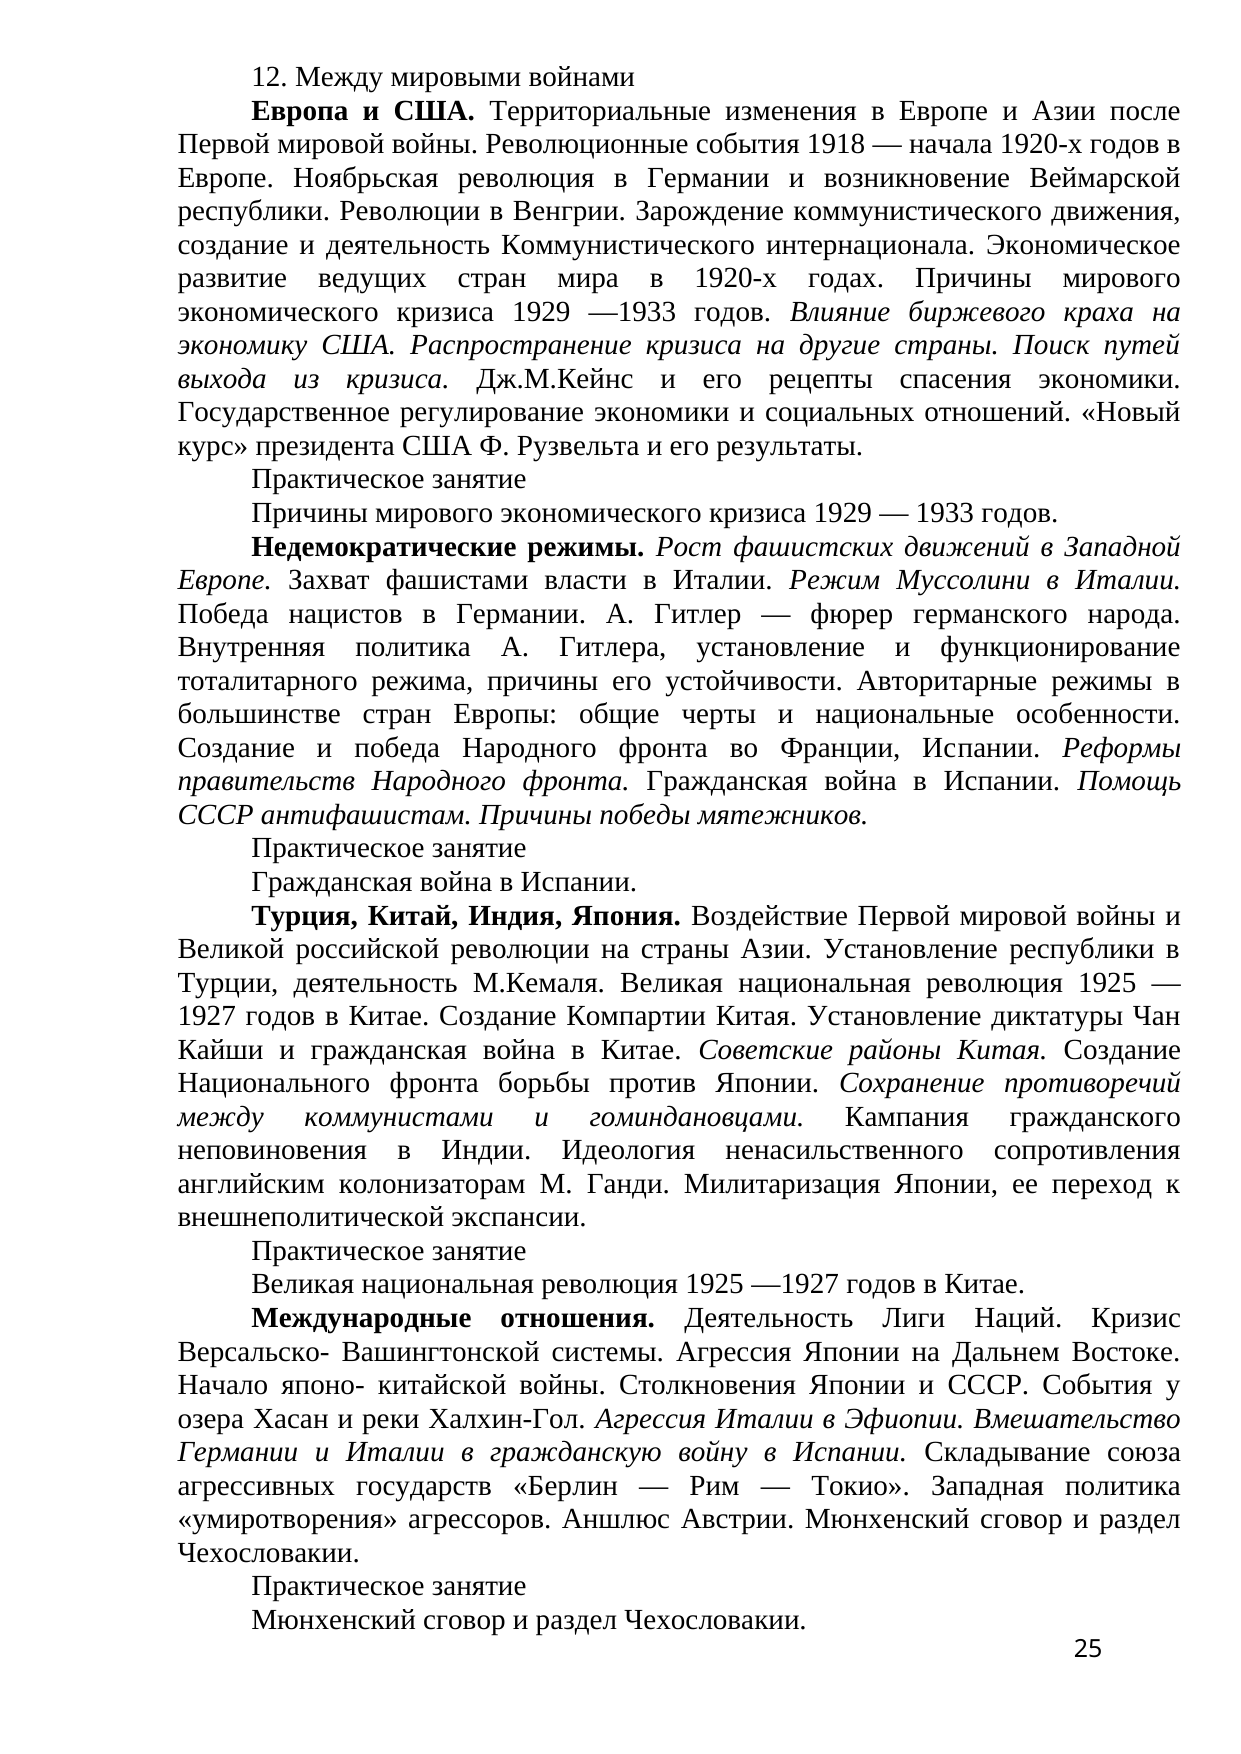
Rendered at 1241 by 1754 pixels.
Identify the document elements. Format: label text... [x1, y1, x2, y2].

text Гражданская война в Испании. [177, 864, 1181, 898]
text Практическое занятие [177, 1568, 1181, 1602]
text Европа и США. Территориальные изменения в Европе и Азии после Первой мировой войны. Революционные события 1918 — начала 1920-х годов в Европе. Ноябрьская революция в Германии и возникновение Веймарской республики. Революции в Венгрии. Зарождение коммунистического движения, создание и деятельность Коммунистического интернационала. Экономическое развитие ведущих стран мира в 1920-х годах. Причины мирового экономического кризиса 1929 —1933 годов. Влияние биржевого краха на экономику США. Распространение кризиса на другие страны. Поиск путей выхода из кризиса. Дж.М.Кейнс и его рецепты спасения экономики. Государственное регулирование экономики и социальных отношений. «Новый курс» президента США Ф. Рузвельта и его результаты. [177, 93, 1181, 462]
text Международные отношения. Деятельность Лиги Наций. Кризис Версальско- Вашингтонской системы. Агрессия Японии на Дальнем Востоке. Начало японо- китайской войны. Столкновения Японии и СССР. События у озера Хасан и реки Халхин-Гол. Агрессия Италии в Эфиопии. Вмешательство Германии и Италии в гражданскую войну в Испании. Складывание союза агрессивных государств «Берлин — Рим — Токио». Западная политика «умиротворения» агрессоров. Аншлюс Австрии. Мюнхенский сговор и раздел Чехословакии. [177, 1300, 1181, 1568]
text Мюнхенский сговор и раздел Чехословакии. [177, 1602, 1181, 1636]
text 12. Между мировыми войнами [177, 59, 1181, 93]
text Практическое занятие [177, 1233, 1181, 1267]
text Турция, Китай, Индия, Япония. Воздействие Первой мировой войны и Великой российской революции на страны Азии. Установление республики в Турции, деятельность М.Кемаля. Великая национальная революция 1925 — 1927 годов в Китае. Создание Компартии Китая. Установление диктатуры Чан Кайши и гражданская война в Китае. Советские районы Китая. Создание Национального фронта борьбы против Японии. Сохранение противоречий между коммунистами и гоминдановцами. Кампания гражданского неповиновения в Индии. Идеология ненасильственного сопротивления английским колонизаторам М. Ганди. Милитаризация Японии, ее переход к внешнеполитической экспансии. [177, 898, 1181, 1233]
text Практическое занятие [177, 462, 1181, 495]
text Причины мирового экономического кризиса 1929 — 1933 годов. [177, 495, 1181, 529]
text Великая национальная революция 1925 —1927 годов в Китае. [177, 1267, 1181, 1300]
text Практическое занятие [177, 831, 1181, 864]
text Недемократические режимы. Рост фашистских движений в Западной Европе. Захват фашистами власти в Италии. Режим Муссолини в Италии. Победа нацистов в Германии. А. Гитлер — фюрер германского народа. Внутренняя политика А. Гитлера, установление и функционирование тоталитарного режима, причины его устойчивости. Авторитарные режимы в большинстве стран Европы: общие черты и национальные особенности. Создание и победа Народного фронта во Франции, Испании. Реформы правительств Народного фронта. Гражданская война в Испании. Помощь СССР антифашистам. Причины победы мятежников. [177, 529, 1181, 831]
